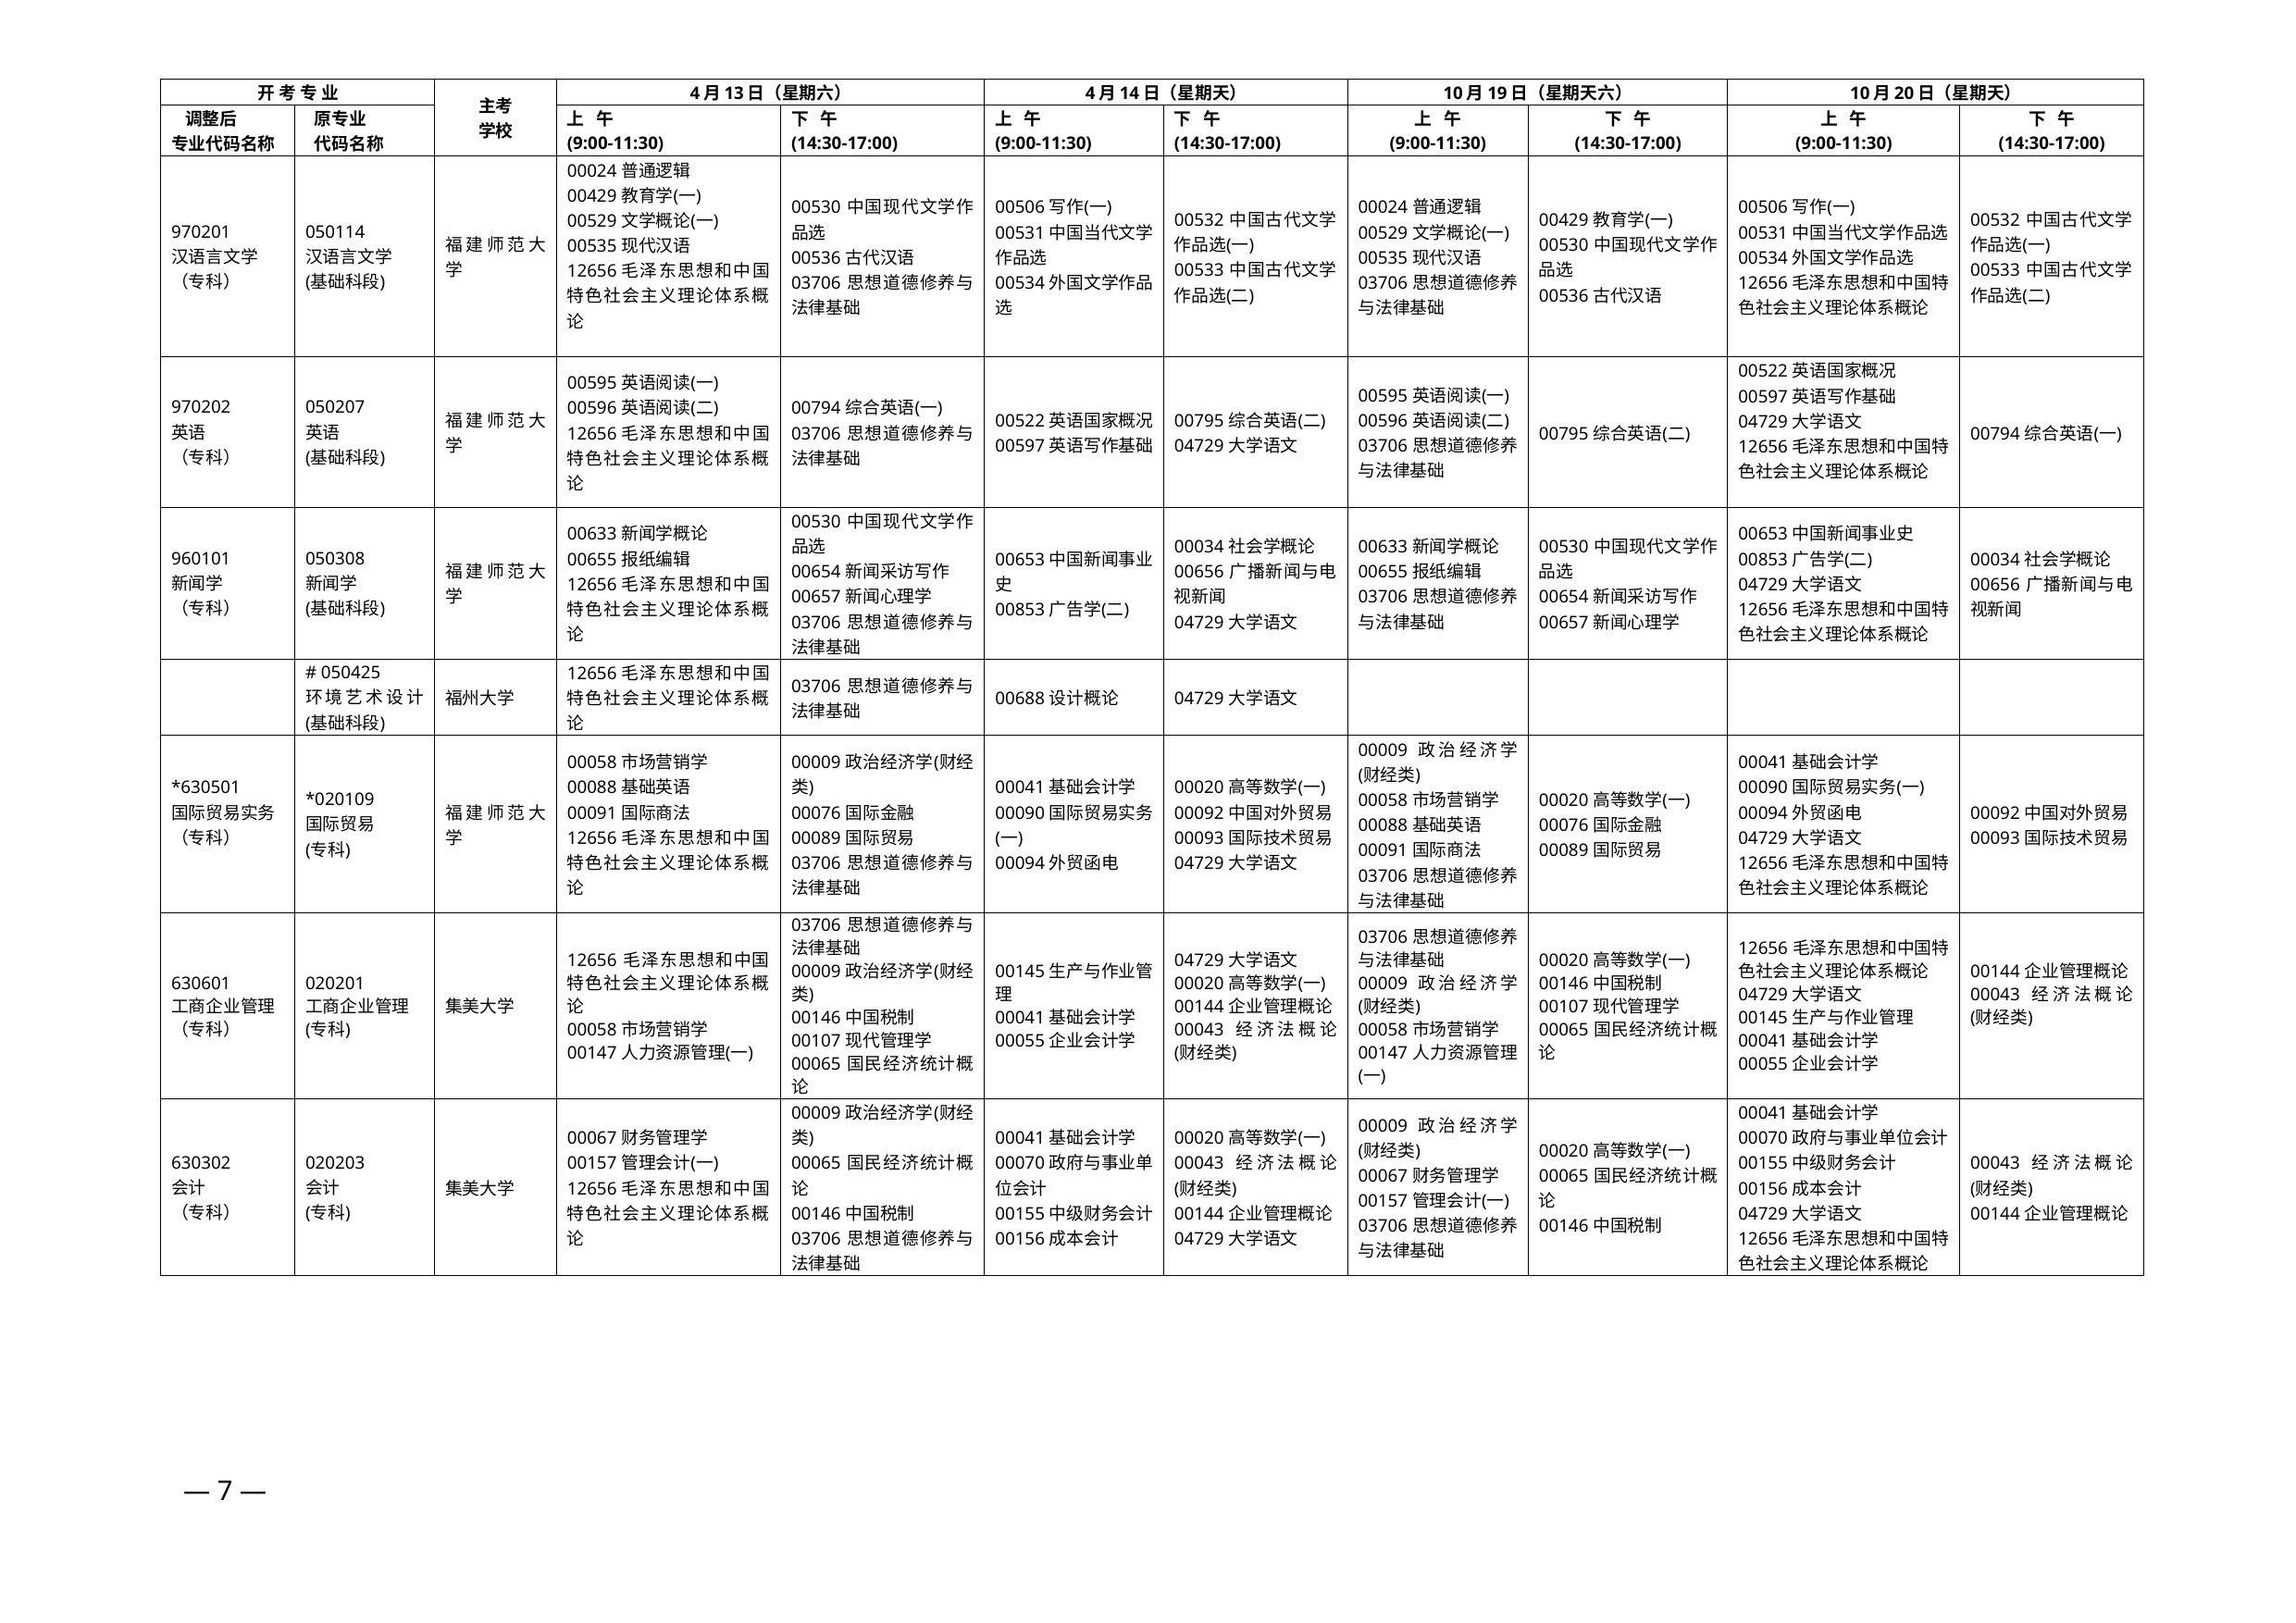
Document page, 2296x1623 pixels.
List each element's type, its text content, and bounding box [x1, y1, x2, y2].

table_cell 00522 英语国家概况 00597 英语写作基础 [985, 357, 1163, 506]
table_cell 上 午 (9:00-11:30) [557, 105, 780, 155]
table_cell 960101 新闻学 （专科） [161, 508, 294, 659]
table_cell 福建师范大学 [435, 736, 556, 912]
table_cell 12656毛泽东思想和中国特色社会主义理论体系概论 [557, 660, 780, 735]
table_cell 上 午 (9:00-11:30) [1348, 105, 1528, 155]
table_cell 00067 财务管理学 00157 管理会计(一) 12656毛泽东思想和中国特色社会主义理论体系概论 [557, 1099, 780, 1275]
table_cell 集美大学 [435, 1099, 556, 1275]
table_cell 集美大学 [435, 913, 556, 1098]
table_cell 00506 写作(一) 00531 中国当代文学作品选 00534 外国文学作品选 [985, 156, 1163, 356]
table_cell 970201 汉语言文学 （专科） [161, 156, 294, 356]
table_cell 00795 综合英语(二) [1529, 357, 1727, 506]
table_cell 03706 思想道德修养与法律基础 00009 政治经济学(财经类) 00058 市场营销学 00147 人力资源管理(一) [1348, 913, 1528, 1098]
table_cell 00041 基础会计学 00070 政府与事业单位会计 00155 中级财务会计 00156 成本会计 04729 大学语文 12656毛泽东思想和中国特色社会主义理论体系概论 [1728, 1099, 1959, 1275]
table_cell 00530 中国现代文学作品选 00654 新闻采访写作 00657 新闻心理学 03706 思想道德修养与法律基础 [781, 508, 984, 659]
table_cell 下 午 (14:30-17:00) [1529, 105, 1727, 155]
table_header 主考 学校 [435, 80, 556, 155]
table_cell 00009 政治经济学(财经类) 00058 市场营销学 00088 基础英语 00091 国际商法 03706 思想道德修养与法律基础 [1348, 736, 1528, 912]
table_cell 原专业 代码名称 [295, 105, 434, 155]
table_cell 00041 基础会计学 00090 国际贸易实务(一) 00094 外贸函电 [985, 736, 1163, 912]
table_cell 12656 毛泽东思想和中国特色社会主义理论体系概论 04729 大学语文 00145 生产与作业管理 00041 基础会计学 00055 企业会计学 [1728, 913, 1959, 1098]
table_cell 00024 普通逻辑 00529 文学概论(一) 00535 现代汉语 03706 思想道德修养与法律基础 [1348, 156, 1528, 356]
table_cell 00429 教育学(一) 00530 中国现代文学作品选 00536 古代汉语 [1529, 156, 1727, 356]
table_cell 00633 新闻学概论 00655 报纸编辑 12656毛泽东思想和中国特色社会主义理论体系概论 [557, 508, 780, 659]
table_cell 福州大学 [435, 660, 556, 735]
table_cell 00522 英语国家概况 00597 英语写作基础 04729 大学语文 12656毛泽东思想和中国特色社会主义理论体系概论 [1728, 357, 1959, 506]
table_cell 00058 市场营销学 00088 基础英语 00091 国际商法 12656毛泽东思想和中国特色社会主义理论体系概论 [557, 736, 780, 912]
table_header 4月14日（星期天） [985, 80, 1347, 105]
table_cell 上 午 (9:00-11:30) [1728, 105, 1959, 155]
table_cell 00794 综合英语(一) 03706 思想道德修养与法律基础 [781, 357, 984, 506]
table_cell 调整后 专业代码名称 [161, 105, 294, 155]
table_cell 00795 综合英语(二) 04729 大学语文 [1164, 357, 1347, 506]
table_cell 00024 普通逻辑 00429 教育学(一) 00529 文学概论(一) 00535 现代汉语 12656毛泽东思想和中国特色社会主义理论体系概论 [557, 156, 780, 356]
table_cell [1728, 660, 1959, 735]
table_cell 00041 基础会计学 00090 国际贸易实务(一) 00094 外贸函电 04729 大学语文 12656毛泽东思想和中国特色社会主义理论体系概论 [1728, 736, 1959, 912]
table_cell 00041 基础会计学 00070 政府与事业单位会计 00155 中级财务会计 00156 成本会计 [985, 1099, 1163, 1275]
table_cell 00020 高等数学(一) 00146 中国税制 00107 现代管理学 00065 国民经济统计概论 [1529, 913, 1727, 1098]
table_cell 福建师范大学 [435, 357, 556, 506]
table_cell 00034 社会学概论 00656 广播新闻与电视新闻 04729 大学语文 [1164, 508, 1347, 659]
table_cell 00020 高等数学(一) 00043 经济法概论(财经类) 00144 企业管理概论 04729 大学语文 [1164, 1099, 1347, 1275]
table_cell 00020 高等数学(一) 00092 中国对外贸易 00093 国际技术贸易 04729 大学语文 [1164, 736, 1347, 912]
table_cell 00145 生产与作业管理 00041 基础会计学 00055 企业会计学 [985, 913, 1163, 1098]
table_cell 00653 中国新闻事业史 00853 广告学(二) 04729 大学语文 12656毛泽东思想和中国特色社会主义理论体系概论 [1728, 508, 1959, 659]
table_cell 03706 思想道德修养与法律基础 00009 政治经济学(财经类) 00146 中国税制 00107 现代管理学 00065 国民经济统计概论 [781, 913, 984, 1098]
table_cell 00043 经济法概论(财经类) 00144 企业管理概论 [1960, 1099, 2143, 1275]
table_cell 04729 大学语文 00020 高等数学(一) 00144 企业管理概论 00043 经济法概论(财经类) [1164, 913, 1347, 1098]
table_cell # 050425 环境艺术设计(基础科段) [295, 660, 434, 735]
table_cell 00633 新闻学概论 00655 报纸编辑 03706 思想道德修养与法律基础 [1348, 508, 1528, 659]
table_cell 00688 设计概论 [985, 660, 1163, 735]
table_cell 上 午 (9:00-11:30) [985, 105, 1163, 155]
table_cell 00506 写作(一) 00531 中国当代文学作品选 00534 外国文学作品选 12656毛泽东思想和中国特色社会主义理论体系概论 [1728, 156, 1959, 356]
table_cell *020109 国际贸易 (专科) [295, 736, 434, 912]
table_cell 00009 政治经济学(财经类) 00076 国际金融 00089 国际贸易 03706 思想道德修养与法律基础 [781, 736, 984, 912]
table_cell [1348, 660, 1528, 735]
table_cell 00530 中国现代文学作品选 00536 古代汉语 03706 思想道德修养与法律基础 [781, 156, 984, 356]
table_cell 00532 中国古代文学作品选(一) 00533 中国古代文学作品选(二) [1960, 156, 2143, 356]
table_cell 00595 英语阅读(一) 00596 英语阅读(二) 12656毛泽东思想和中国特色社会主义理论体系概论 [557, 357, 780, 506]
table_cell 020201 工商企业管理 (专科) [295, 913, 434, 1098]
table_cell 下 午 (14:30-17:00) [781, 105, 984, 155]
table_cell 下 午 (14:30-17:00) [1164, 105, 1347, 155]
table_cell 050308 新闻学 (基础科段) [295, 508, 434, 659]
table_cell [1529, 660, 1727, 735]
table_cell 00530 中国现代文学作品选 00654 新闻采访写作 00657 新闻心理学 [1529, 508, 1727, 659]
table_cell 970202 英语 （专科） [161, 357, 294, 506]
table_header 10月20日（星期天） [1728, 80, 2143, 105]
table_cell 00009 政治经济学(财经类) 00065 国民经济统计概论 00146 中国税制 03706 思想道德修养与法律基础 [781, 1099, 984, 1275]
table_cell 00020 高等数学(一) 00065 国民经济统计概论 00146 中国税制 [1529, 1099, 1727, 1275]
table_cell 630302 会计 （专科） [161, 1099, 294, 1275]
table_cell 福建师范大学 [435, 156, 556, 356]
table_cell 00092 中国对外贸易 00093 国际技术贸易 [1960, 736, 2143, 912]
table_cell 福建师范大学 [435, 508, 556, 659]
table_cell 00532 中国古代文学作品选(一) 00533 中国古代文学作品选(二) [1164, 156, 1347, 356]
table_cell [161, 660, 294, 735]
table_cell 04729 大学语文 [1164, 660, 1347, 735]
table_cell *630501 国际贸易实务 （专科） [161, 736, 294, 912]
table_cell 00653 中国新闻事业史 00853 广告学(二) [985, 508, 1163, 659]
table_cell 020203 会计 (专科) [295, 1099, 434, 1275]
table_cell 00144 企业管理概论 00043 经济法概论(财经类) [1960, 913, 2143, 1098]
table_cell 050114 汉语言文学 (基础科段) [295, 156, 434, 356]
table_cell 下 午 (14:30-17:00) [1960, 105, 2143, 155]
table_cell 00009 政治经济学(财经类) 00067 财务管理学 00157 管理会计(一) 03706 思想道德修养与法律基础 [1348, 1099, 1528, 1275]
table_cell 630601 工商企业管理 （专科） [161, 913, 294, 1098]
table_cell 12656 毛泽东思想和中国特色社会主义理论体系概论 00058 市场营销学 00147 人力资源管理(一) [557, 913, 780, 1098]
table_cell 00020 高等数学(一) 00076 国际金融 00089 国际贸易 [1529, 736, 1727, 912]
table_cell 03706 思想道德修养与法律基础 [781, 660, 984, 735]
table_cell 00595 英语阅读(一) 00596 英语阅读(二) 03706 思想道德修养与法律基础 [1348, 357, 1528, 506]
table_header 开 考 专 业 [161, 80, 434, 105]
table_cell [1960, 660, 2143, 735]
table_header 10月19日（星期天六） [1348, 80, 1727, 105]
table_cell 00794 综合英语(一) [1960, 357, 2143, 506]
table_cell 00034 社会学概论 00656 广播新闻与电视新闻 [1960, 508, 2143, 659]
table_cell 050207 英语 (基础科段) [295, 357, 434, 506]
table_header 4月13日（星期六） [557, 80, 984, 105]
